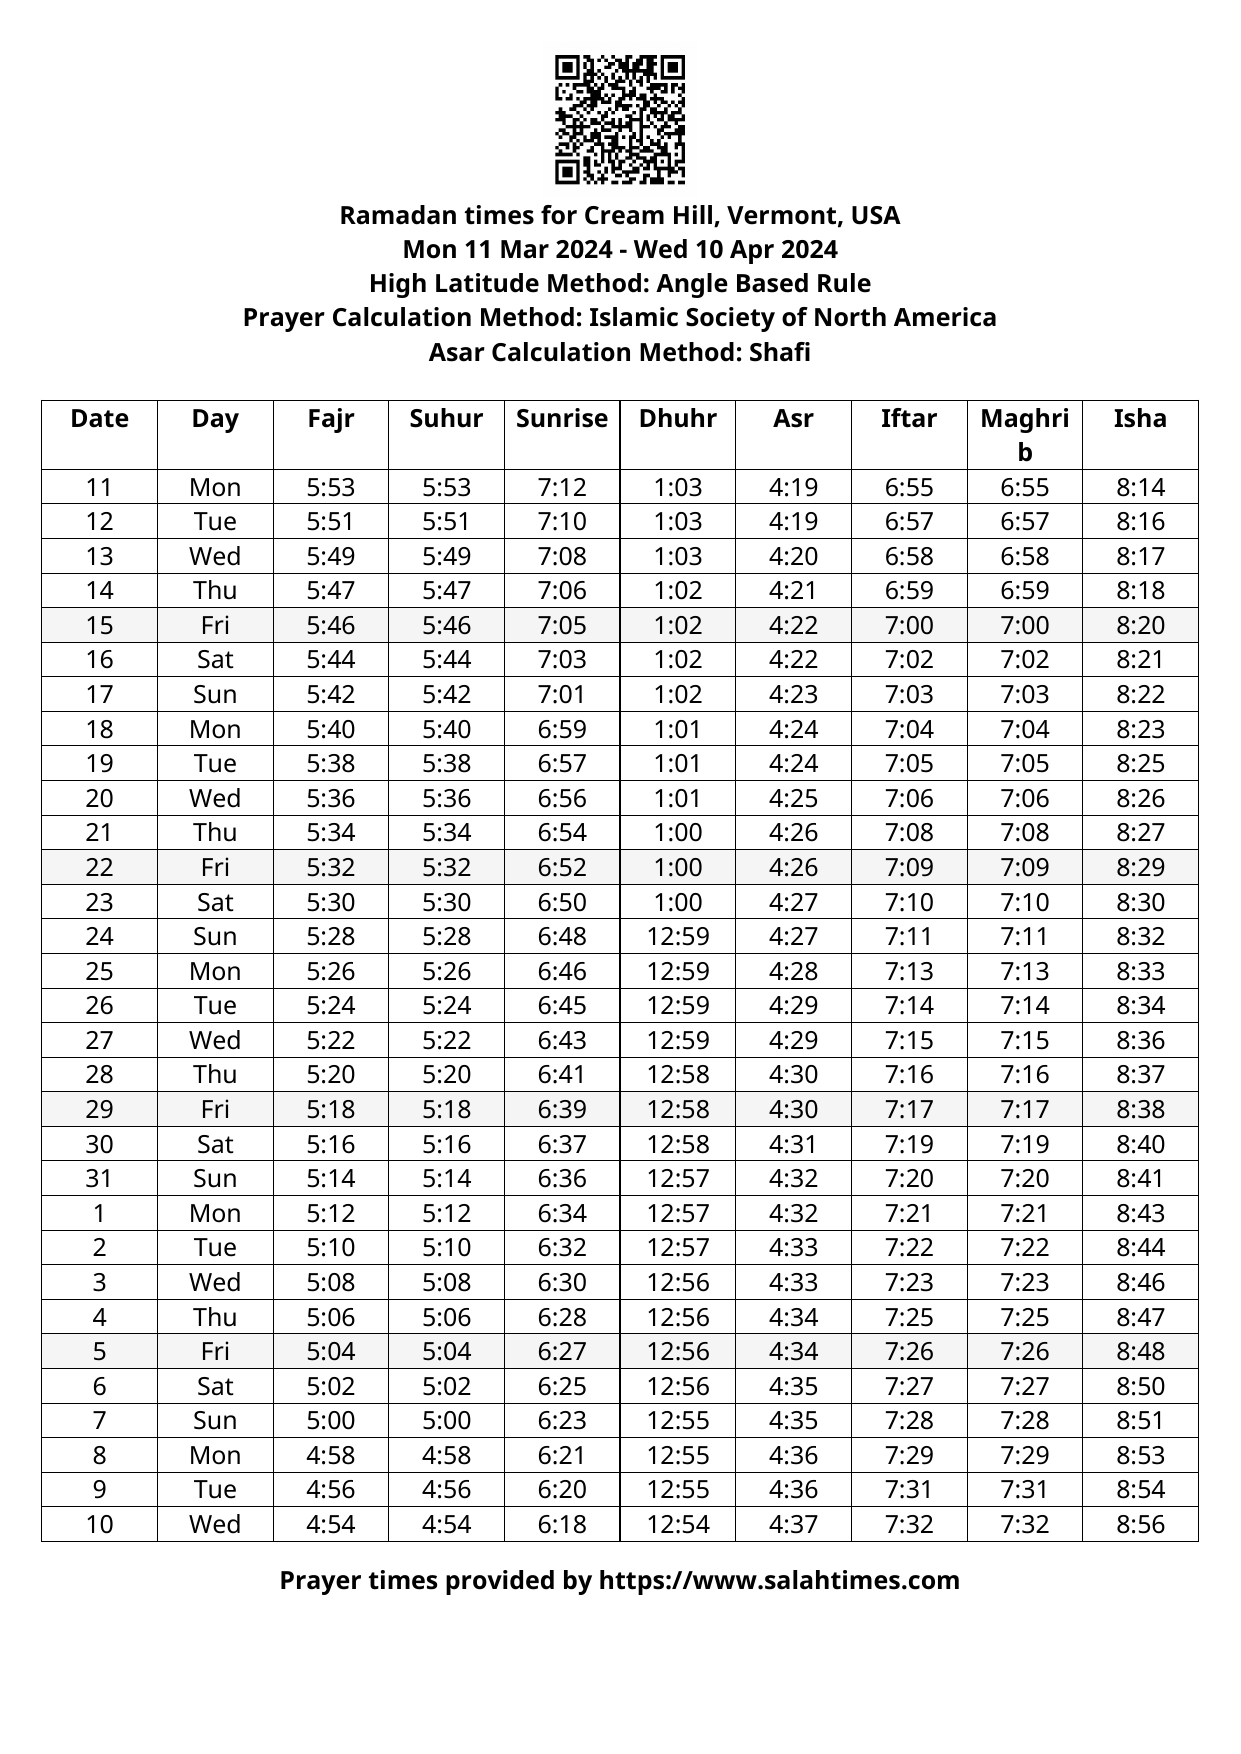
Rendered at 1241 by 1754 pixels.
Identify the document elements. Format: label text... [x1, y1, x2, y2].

table_header Maghrib [968, 401, 1082, 469]
table_cell 12:56 [621, 1369, 735, 1402]
table_cell 5:22 [274, 1023, 388, 1057]
table_cell 7:22 [968, 1231, 1082, 1264]
table_header Asr [736, 401, 851, 469]
table_cell 5:12 [389, 1196, 504, 1229]
table_cell 4:27 [736, 919, 851, 953]
table_cell 4:33 [736, 1231, 851, 1264]
table_cell 7:05 [505, 608, 619, 642]
table_cell 6:18 [505, 1507, 619, 1541]
table_cell 4:34 [736, 1334, 851, 1368]
text Ramadan times for Cream Hill, Vermont, USA [42, 198, 1198, 232]
table_cell 6:55 [968, 470, 1082, 503]
table_cell 4:31 [736, 1127, 851, 1160]
table_cell 6:54 [505, 816, 619, 849]
table_cell Tue [158, 504, 273, 538]
table_cell 11 [42, 470, 157, 503]
text Mon 11 Mar 2024 - Wed 10 Apr 2024 [42, 232, 1198, 266]
table_cell 5:22 [389, 1023, 504, 1057]
table_cell 6:59 [852, 574, 967, 607]
table_cell 5:30 [389, 885, 504, 918]
table_header Iftar [852, 401, 967, 469]
table_cell 4:24 [736, 746, 851, 780]
table_cell Mon [158, 1196, 273, 1229]
table_cell 8:41 [1083, 1161, 1198, 1195]
table_cell Wed [158, 1023, 273, 1057]
table_cell 4:37 [736, 1507, 851, 1541]
table_cell 5:26 [274, 954, 388, 987]
table_cell 7:17 [852, 1092, 967, 1126]
table_cell 12:59 [621, 989, 735, 1022]
table_cell 24 [42, 919, 157, 953]
table_cell Fri [158, 1092, 273, 1126]
text Prayer times provided by https://www.salahtimes.com [42, 1563, 1198, 1597]
table_header Suhur [389, 401, 504, 469]
table_cell 12:54 [621, 1507, 735, 1541]
text Asar Calculation Method: Shafi [42, 334, 1198, 368]
table_cell 7:17 [968, 1092, 1082, 1126]
table_cell 7:00 [968, 608, 1082, 642]
table_cell 4:25 [736, 781, 851, 814]
table_cell 7:28 [852, 1404, 967, 1437]
table_cell 4:26 [736, 850, 851, 884]
table_cell 6:37 [505, 1127, 619, 1160]
table_cell 7:29 [968, 1438, 1082, 1472]
table_cell 7:16 [968, 1058, 1082, 1091]
table_cell 7:01 [505, 677, 619, 711]
table_cell 5:46 [274, 608, 388, 642]
table_cell 5:18 [274, 1092, 388, 1126]
table_cell 8:18 [1083, 574, 1198, 607]
table_cell Fri [158, 608, 273, 642]
table_cell 8:48 [1083, 1334, 1198, 1368]
table_cell 4:28 [736, 954, 851, 987]
table_cell 30 [42, 1127, 157, 1160]
table_cell 6:52 [505, 850, 619, 884]
table_cell 6:48 [505, 919, 619, 953]
table_cell 12:58 [621, 1092, 735, 1126]
table_cell 7:13 [852, 954, 967, 987]
table_cell 4:58 [389, 1438, 504, 1472]
table_cell 5:06 [389, 1300, 504, 1333]
table_cell 4:54 [389, 1507, 504, 1541]
table_cell 8:47 [1083, 1300, 1198, 1333]
table_cell 6:32 [505, 1231, 619, 1264]
table_cell 6:46 [505, 954, 619, 987]
table_cell 5:42 [274, 677, 388, 711]
table_cell 8:44 [1083, 1231, 1198, 1264]
table_cell 6:25 [505, 1369, 619, 1402]
table_cell 4:22 [736, 608, 851, 642]
table_cell 7:23 [968, 1265, 1082, 1299]
table_cell Sat [158, 885, 273, 918]
table_cell 7:15 [852, 1023, 967, 1057]
table_cell 6:59 [968, 574, 1082, 607]
table_cell 7:20 [968, 1161, 1082, 1195]
table_cell 12:56 [621, 1300, 735, 1333]
table_cell 5:16 [389, 1127, 504, 1160]
table_cell 8:17 [1083, 539, 1198, 572]
table_cell 7:31 [852, 1473, 967, 1506]
table_cell Tue [158, 1473, 273, 1506]
table_cell 5:20 [389, 1058, 504, 1091]
table_cell 4:19 [736, 470, 851, 503]
table_cell 5:28 [389, 919, 504, 953]
table_header Sunrise [505, 401, 619, 469]
table_cell 7:21 [852, 1196, 967, 1229]
table_cell 5:08 [389, 1265, 504, 1299]
table_cell 7:04 [968, 712, 1082, 745]
table_cell 8:22 [1083, 677, 1198, 711]
table_cell 8:36 [1083, 1023, 1198, 1057]
table_cell 1:03 [621, 470, 735, 503]
table_cell 5:42 [389, 677, 504, 711]
table_cell 8:40 [1083, 1127, 1198, 1160]
table_cell 7:09 [852, 850, 967, 884]
table_cell Thu [158, 1058, 273, 1091]
table_cell 6:21 [505, 1438, 619, 1472]
table_cell 6:45 [505, 989, 619, 1022]
table_cell 16 [42, 643, 157, 676]
table_cell 1:01 [621, 746, 735, 780]
table_cell 7:14 [968, 989, 1082, 1022]
table_cell 7:02 [852, 643, 967, 676]
table_cell 5:14 [274, 1161, 388, 1195]
table_cell 4:33 [736, 1265, 851, 1299]
table_cell Thu [158, 574, 273, 607]
table_cell 23 [42, 885, 157, 918]
table_cell 8:38 [1083, 1092, 1198, 1126]
table_cell 6:57 [968, 504, 1082, 538]
table_cell 5:34 [274, 816, 388, 849]
text Prayer Calculation Method: Islamic Society of North America [42, 300, 1198, 334]
table_cell 5:40 [389, 712, 504, 745]
table_cell 4:24 [736, 712, 851, 745]
table_cell 7:28 [968, 1404, 1082, 1437]
table_cell 5:53 [274, 470, 388, 503]
table_cell 5:12 [274, 1196, 388, 1229]
table_cell 6:59 [505, 712, 619, 745]
table_cell 4:54 [274, 1507, 388, 1541]
table_cell 12:57 [621, 1196, 735, 1229]
table_cell 7:11 [852, 919, 967, 953]
table_cell 12:56 [621, 1265, 735, 1299]
table_cell 7:11 [968, 919, 1082, 953]
table_cell 5:04 [389, 1334, 504, 1368]
table_cell 5:14 [389, 1161, 504, 1195]
table_cell 8:32 [1083, 919, 1198, 953]
table_cell 8:56 [1083, 1507, 1198, 1541]
table_cell 6:50 [505, 885, 619, 918]
table_cell 7:16 [852, 1058, 967, 1091]
table_cell 1:02 [621, 643, 735, 676]
table_cell 5:00 [389, 1404, 504, 1437]
table_cell 5:08 [274, 1265, 388, 1299]
table_cell 7:00 [852, 608, 967, 642]
table_cell 5:49 [274, 539, 388, 572]
table_cell 4:19 [736, 504, 851, 538]
table_cell 25 [42, 954, 157, 987]
table_cell 7:14 [852, 989, 967, 1022]
table_cell 8:54 [1083, 1473, 1198, 1506]
table_cell 7:29 [852, 1438, 967, 1472]
table_cell 8:25 [1083, 746, 1198, 780]
table_cell 7:31 [968, 1473, 1082, 1506]
table_cell 5:47 [389, 574, 504, 607]
table_cell 2 [42, 1231, 157, 1264]
table_cell 7:15 [968, 1023, 1082, 1057]
table_cell 26 [42, 989, 157, 1022]
table_cell 4:30 [736, 1058, 851, 1091]
table_cell 5:38 [274, 746, 388, 780]
table_cell 8 [42, 1438, 157, 1472]
table_cell 6:56 [505, 781, 619, 814]
table_cell 1:03 [621, 504, 735, 538]
table_cell 7 [42, 1404, 157, 1437]
table_cell 6:36 [505, 1161, 619, 1195]
table_cell Mon [158, 954, 273, 987]
table_cell 4:27 [736, 885, 851, 918]
table_cell 4:36 [736, 1438, 851, 1472]
table_cell Sat [158, 643, 273, 676]
table_cell 7:06 [968, 781, 1082, 814]
table_cell 5:32 [274, 850, 388, 884]
table_cell 6:28 [505, 1300, 619, 1333]
table_cell 5:04 [274, 1334, 388, 1368]
table_cell 6:34 [505, 1196, 619, 1229]
table_cell 5 [42, 1334, 157, 1368]
table_cell 6:43 [505, 1023, 619, 1057]
table_cell Wed [158, 781, 273, 814]
table_cell 6:58 [852, 539, 967, 572]
table_cell 7:13 [968, 954, 1082, 987]
table_cell 7:21 [968, 1196, 1082, 1229]
table_cell 7:03 [505, 643, 619, 676]
table_cell 27 [42, 1023, 157, 1057]
table_cell 8:43 [1083, 1196, 1198, 1229]
table_cell 12:57 [621, 1231, 735, 1264]
table_cell 5:51 [274, 504, 388, 538]
table_header Day [158, 401, 273, 469]
table_cell 21 [42, 816, 157, 849]
table_cell 4:34 [736, 1300, 851, 1333]
table_cell 17 [42, 677, 157, 711]
table_cell 4:35 [736, 1369, 851, 1402]
table_cell 7:23 [852, 1265, 967, 1299]
table_cell 8:51 [1083, 1404, 1198, 1437]
table_cell 6:23 [505, 1404, 619, 1437]
table_cell 31 [42, 1161, 157, 1195]
table_cell 5:40 [274, 712, 388, 745]
picture [542, 41, 699, 198]
table_cell 1:00 [621, 885, 735, 918]
table_cell Thu [158, 816, 273, 849]
table_cell 1 [42, 1196, 157, 1229]
table_cell 7:02 [968, 643, 1082, 676]
table_cell 8:37 [1083, 1058, 1198, 1091]
table_cell Mon [158, 470, 273, 503]
table_cell 7:10 [505, 504, 619, 538]
table_cell Fri [158, 1334, 273, 1368]
table_cell 12:56 [621, 1334, 735, 1368]
table_cell 8:23 [1083, 712, 1198, 745]
text High Latitude Method: Angle Based Rule [42, 266, 1198, 300]
table_cell 28 [42, 1058, 157, 1091]
table_cell 14 [42, 574, 157, 607]
table_cell 5:24 [389, 989, 504, 1022]
table_header Date [42, 401, 157, 469]
table_cell Mon [158, 712, 273, 745]
table_cell 7:10 [852, 885, 967, 918]
table_cell 5:02 [274, 1369, 388, 1402]
table_cell 6:57 [505, 746, 619, 780]
table_cell 7:27 [852, 1369, 967, 1402]
table_cell 8:27 [1083, 816, 1198, 849]
table_cell 1:00 [621, 816, 735, 849]
table_cell 8:50 [1083, 1369, 1198, 1402]
table_cell 8:46 [1083, 1265, 1198, 1299]
table_cell 5:10 [389, 1231, 504, 1264]
table_cell 7:25 [852, 1300, 967, 1333]
table_cell 12 [42, 504, 157, 538]
table_cell 8:34 [1083, 989, 1198, 1022]
table_cell 7:27 [968, 1369, 1082, 1402]
table_cell 8:29 [1083, 850, 1198, 884]
table_cell Wed [158, 1265, 273, 1299]
table_cell 8:30 [1083, 885, 1198, 918]
table_cell 7:04 [852, 712, 967, 745]
table_cell 4:36 [736, 1473, 851, 1506]
table_cell 5:24 [274, 989, 388, 1022]
table_cell 6:30 [505, 1265, 619, 1299]
table_cell 9 [42, 1473, 157, 1506]
table_cell 12:58 [621, 1127, 735, 1160]
table_cell 1:01 [621, 712, 735, 745]
table_cell Sun [158, 1161, 273, 1195]
table_cell Sun [158, 1404, 273, 1437]
table_cell 6:41 [505, 1058, 619, 1091]
table_cell 7:25 [968, 1300, 1082, 1333]
table_cell 7:09 [968, 850, 1082, 884]
table_cell 8:16 [1083, 504, 1198, 538]
table_cell 7:22 [852, 1231, 967, 1264]
table_cell 4:35 [736, 1404, 851, 1437]
table_cell 4:32 [736, 1161, 851, 1195]
table_cell Sat [158, 1369, 273, 1402]
table_cell 1:02 [621, 574, 735, 607]
table_cell 4 [42, 1300, 157, 1333]
table_cell 6:27 [505, 1334, 619, 1368]
table_cell 5:18 [389, 1092, 504, 1126]
table_cell Fri [158, 850, 273, 884]
table_cell 8:33 [1083, 954, 1198, 987]
table_cell Tue [158, 989, 273, 1022]
table_cell Tue [158, 746, 273, 780]
table_cell 1:00 [621, 850, 735, 884]
table_cell 12:55 [621, 1438, 735, 1472]
table_cell 7:08 [505, 539, 619, 572]
table_cell Sun [158, 919, 273, 953]
table_cell 4:56 [389, 1473, 504, 1506]
table_cell 3 [42, 1265, 157, 1299]
table_cell 6:39 [505, 1092, 619, 1126]
table_cell 5:44 [389, 643, 504, 676]
table_cell 29 [42, 1092, 157, 1126]
table_cell 5:06 [274, 1300, 388, 1333]
table_cell 5:36 [389, 781, 504, 814]
table_cell 12:55 [621, 1473, 735, 1506]
table_cell 4:32 [736, 1196, 851, 1229]
table_cell 5:36 [274, 781, 388, 814]
table_cell 15 [42, 608, 157, 642]
table_cell 7:32 [968, 1507, 1082, 1541]
table_cell 4:21 [736, 574, 851, 607]
table_cell 12:55 [621, 1404, 735, 1437]
table_cell Sat [158, 1127, 273, 1160]
table_cell Wed [158, 539, 273, 572]
table_cell 6:55 [852, 470, 967, 503]
table_cell Sun [158, 677, 273, 711]
table_cell 22 [42, 850, 157, 884]
table_cell 5:44 [274, 643, 388, 676]
table_cell 4:58 [274, 1438, 388, 1472]
table_cell 7:32 [852, 1507, 967, 1541]
table_cell 5:38 [389, 746, 504, 780]
table_cell 5:16 [274, 1127, 388, 1160]
table_cell 4:30 [736, 1092, 851, 1126]
table_cell 10 [42, 1507, 157, 1541]
table_cell 7:26 [968, 1334, 1082, 1368]
table_cell 7:03 [968, 677, 1082, 711]
table_cell 6:57 [852, 504, 967, 538]
table_cell 8:14 [1083, 470, 1198, 503]
table_cell 5:53 [389, 470, 504, 503]
table_cell Mon [158, 1438, 273, 1472]
table_cell 1:02 [621, 608, 735, 642]
table_cell 7:08 [852, 816, 967, 849]
table_cell 12:59 [621, 919, 735, 953]
table_cell 7:10 [968, 885, 1082, 918]
table_header Dhuhr [621, 401, 735, 469]
table_header Isha [1083, 401, 1198, 469]
table_cell 7:19 [852, 1127, 967, 1160]
table_cell 5:47 [274, 574, 388, 607]
table_cell 7:19 [968, 1127, 1082, 1160]
table_cell 6:20 [505, 1473, 619, 1506]
table_cell 12:59 [621, 1023, 735, 1057]
table_cell 7:26 [852, 1334, 967, 1368]
table_cell 5:49 [389, 539, 504, 572]
table_cell 12:58 [621, 1058, 735, 1091]
table_cell 8:26 [1083, 781, 1198, 814]
table_cell 5:51 [389, 504, 504, 538]
table_cell 4:56 [274, 1473, 388, 1506]
table_cell 7:20 [852, 1161, 967, 1195]
table_cell 18 [42, 712, 157, 745]
table_header Fajr [274, 401, 388, 469]
table_cell 6 [42, 1369, 157, 1402]
table_cell 7:12 [505, 470, 619, 503]
table_cell 6:58 [968, 539, 1082, 572]
table_cell 1:01 [621, 781, 735, 814]
table_cell 8:21 [1083, 643, 1198, 676]
table_cell 5:02 [389, 1369, 504, 1402]
table_cell 12:59 [621, 954, 735, 987]
table_cell 5:28 [274, 919, 388, 953]
table_cell 4:29 [736, 989, 851, 1022]
table_cell 4:26 [736, 816, 851, 849]
table_cell 8:53 [1083, 1438, 1198, 1472]
table_cell 1:02 [621, 677, 735, 711]
table_cell Thu [158, 1300, 273, 1333]
table_cell 4:23 [736, 677, 851, 711]
table_cell Tue [158, 1231, 273, 1264]
table_cell 1:03 [621, 539, 735, 572]
table_cell 19 [42, 746, 157, 780]
table_cell 7:05 [968, 746, 1082, 780]
table_cell 8:20 [1083, 608, 1198, 642]
table_cell 7:06 [852, 781, 967, 814]
table_cell 7:05 [852, 746, 967, 780]
table_cell 5:34 [389, 816, 504, 849]
table_cell 5:32 [389, 850, 504, 884]
table_cell 5:20 [274, 1058, 388, 1091]
table_cell 4:20 [736, 539, 851, 572]
table_cell 20 [42, 781, 157, 814]
table_cell Wed [158, 1507, 273, 1541]
table_cell 5:26 [389, 954, 504, 987]
table_cell 4:29 [736, 1023, 851, 1057]
table_cell 7:03 [852, 677, 967, 711]
table_cell 7:08 [968, 816, 1082, 849]
table_cell 13 [42, 539, 157, 572]
table_cell 12:57 [621, 1161, 735, 1195]
table_cell 5:46 [389, 608, 504, 642]
table_cell 5:00 [274, 1404, 388, 1437]
table_cell 5:30 [274, 885, 388, 918]
table_cell 5:10 [274, 1231, 388, 1264]
table_cell 7:06 [505, 574, 619, 607]
table_cell 4:22 [736, 643, 851, 676]
